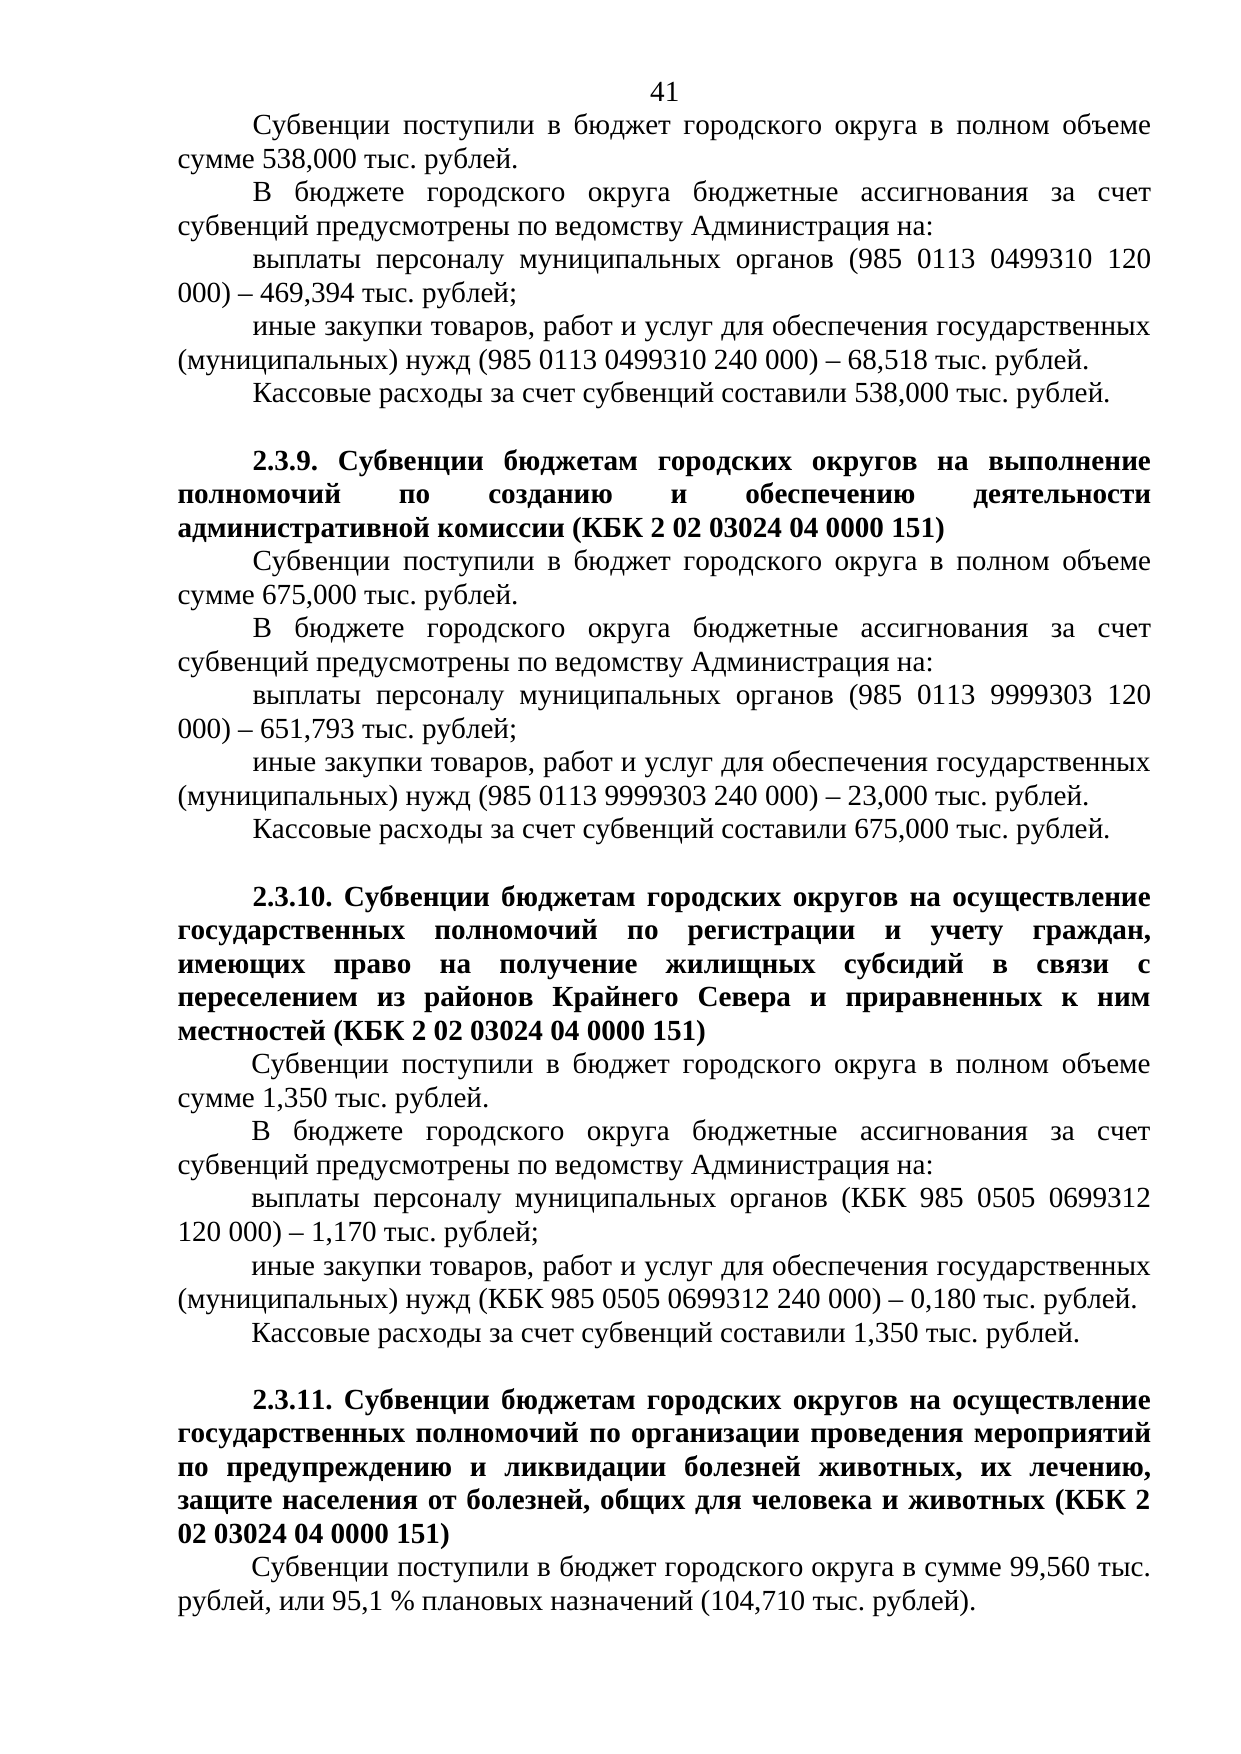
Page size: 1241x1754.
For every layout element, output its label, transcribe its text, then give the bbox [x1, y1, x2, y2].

text Субвенции поступили в бюджет городского округа в полном объеме сумме 1,350 тыс. рублей. [177, 1046, 1152, 1113]
text иные закупки товаров, работ и услуг для обеспечения государственных (муниципальных) нужд (985 0113 9999303 240 000) – 23,000 тыс. рублей. [177, 744, 1152, 812]
text Субвенции поступили в бюджет городского округа в сумме 99,560 тыс. рублей, или 95,1 % плановых назначений (104,710 тыс. рублей). [177, 1549, 1152, 1617]
text Субвенции поступили в бюджет городского округа в полном объеме сумме 675,000 тыс. рублей. [177, 543, 1152, 610]
text В бюджете городского округа бюджетные ассигнования за счет субвенций предусмотрены по ведомству Администрация на: [177, 174, 1152, 241]
text В бюджете городского округа бюджетные ассигнования за счет субвенций предусмотрены по ведомству Администрация на: [177, 610, 1152, 677]
text Субвенции поступили в бюджет городского округа в полном объеме сумме 538,000 тыс. рублей. [177, 107, 1152, 174]
text иные закупки товаров, работ и услуг для обеспечения государственных (муниципальных) нужд (КБК 985 0505 0699312 240 000) – 0,180 тыс. рублей. [177, 1248, 1152, 1315]
text Кассовые расходы за счет субвенций составили 1,350 тыс. рублей. [177, 1315, 1152, 1348]
text выплаты персоналу муниципальных органов (КБК 985 0505 0699312 120 000) – 1,170 тыс. рублей; [177, 1181, 1152, 1248]
text Кассовые расходы за счет субвенций составили 675,000 тыс. рублей. [177, 812, 1152, 845]
text 2.3.9. Субвенции бюджетам городских округов на выполнение полномочий по созданию и обеспечению деятельности административной комиссии (КБК 2 02 03024 04 0000 151) [177, 443, 1152, 543]
text 2.3.11. Субвенции бюджетам городских округов на осуществление государственных полномочий по организации проведения мероприятий по предупреждению и ликвидации болезней животных, их лечению, защите населения от болезней, общих для человека и животных (КБК 2 02 03024 04 0000 151) [177, 1382, 1152, 1549]
text В бюджете городского округа бюджетные ассигнования за счет субвенций предусмотрены по ведомству Администрация на: [177, 1113, 1152, 1181]
text выплаты персоналу муниципальных органов (985 0113 0499310 120 000) – 469,394 тыс. рублей; [177, 241, 1152, 308]
text 2.3.10. Субвенции бюджетам городских округов на осуществление государственных полномочий по регистрации и учету граждан, имеющих право на получение жилищных субсидий в связи с переселением из районов Крайнего Севера и приравненных к ним местностей (КБК 2 02 03024 04 0000 151) [177, 879, 1152, 1046]
text выплаты персоналу муниципальных органов (985 0113 9999303 120 000) – 651,793 тыс. рублей; [177, 677, 1152, 744]
text Кассовые расходы за счет субвенций составили 538,000 тыс. рублей. [177, 376, 1152, 409]
text иные закупки товаров, работ и услуг для обеспечения государственных (муниципальных) нужд (985 0113 0499310 240 000) – 68,518 тыс. рублей. [177, 308, 1152, 376]
